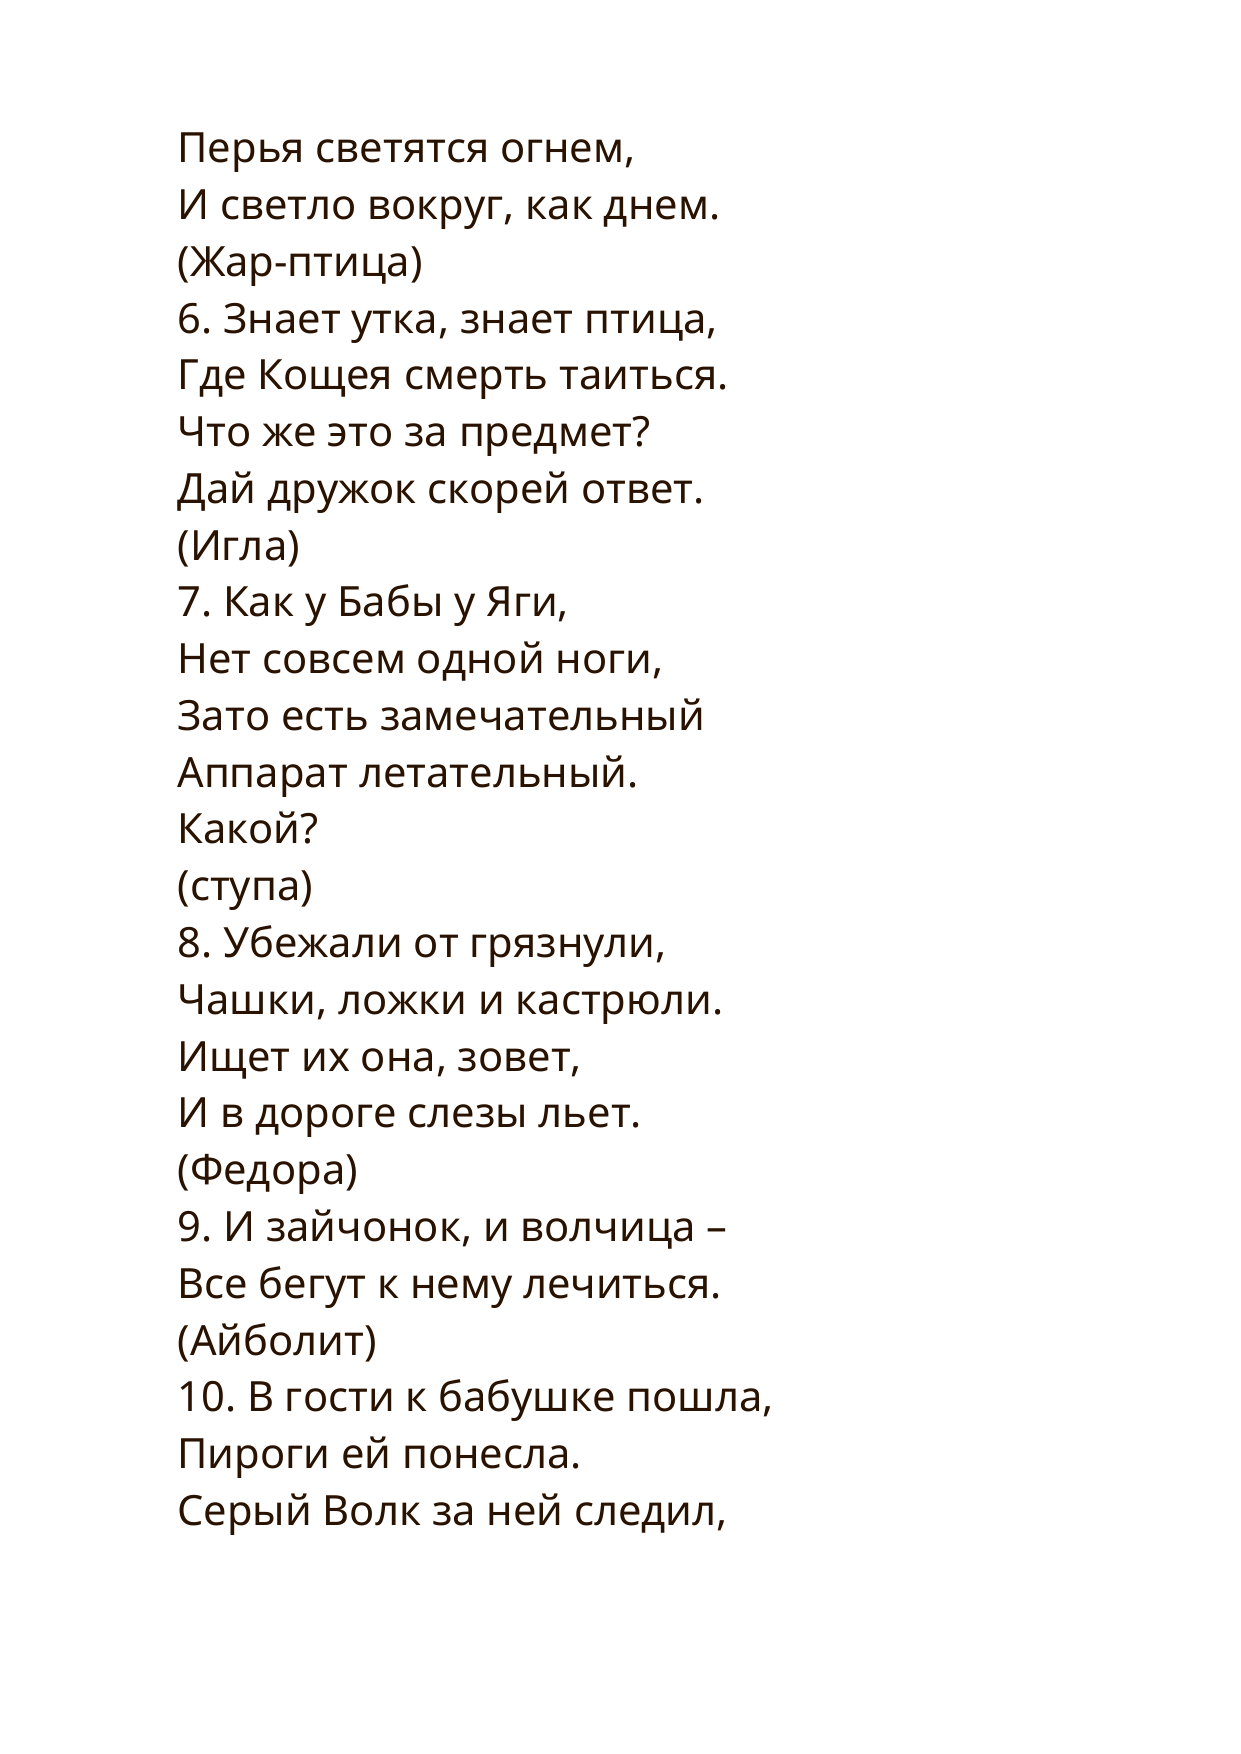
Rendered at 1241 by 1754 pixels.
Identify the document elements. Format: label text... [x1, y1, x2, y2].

text 6. Знает утка, знает птица, Где Кощея смерть таиться. Что же это за предмет? Дай дружок скорей ответ. (Игла) [177, 288, 1152, 572]
text 7. Как у Бабы у Яги, Нет совсем одной ноги, Зато есть замечательный Аппарат летательный. Какой? (ступа) [177, 572, 1152, 913]
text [177, 1367, 1152, 1537]
text 9. И зайчонок, и волчица – Все бегут к нему лечиться. (Айболит) [177, 1197, 1152, 1367]
text 8. Убежали от грязнули, Чашки, ложки и кастрюли. Ищет их она, зовет, И в дороге слезы льет. (Федора) [177, 913, 1152, 1197]
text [177, 118, 1152, 288]
